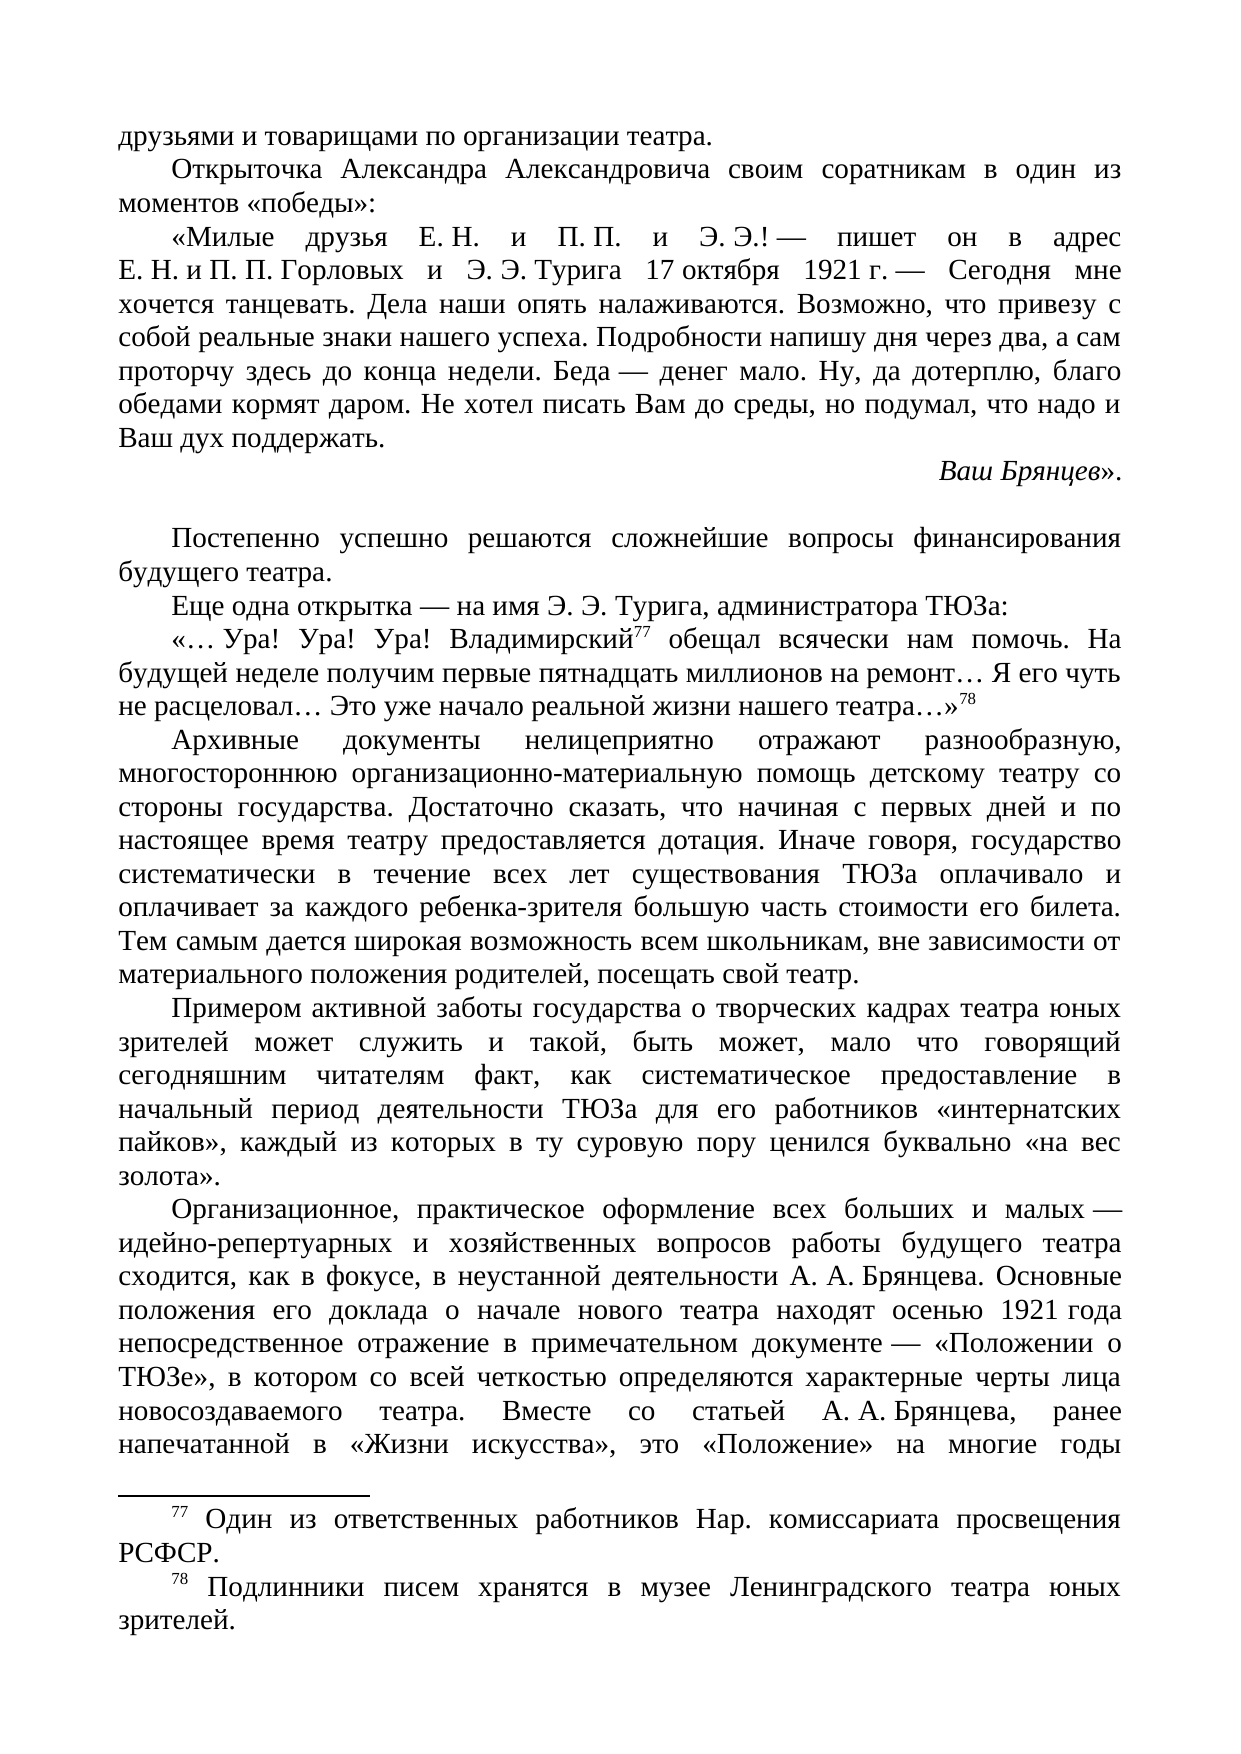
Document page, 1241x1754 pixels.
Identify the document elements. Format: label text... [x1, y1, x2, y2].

text «Милые друзья Е. Н. и П. П. и Э. Э.! — пишет он в адрес Е. Н. и П. П. Горловых и Э. Э. Турига 17 октября 1921 г. — Сегодня мне хочется танцевать. Дела наши опять налаживаются. Возможно, что привезу с собой реальные знаки нашего успеха. Подробности напишу дня через два, а сам проторчу здесь до конца недели. Беда — денег мало. Ну, да дотерплю, благо обедами кормят даром. Не хотел писать Вам до среды, но подумал, что надо и Ваш дух поддержать. [118, 219, 1122, 453]
text Ваш Брянцев». [118, 453, 1122, 487]
text Еще одна открытка — на имя Э. Э. Турига, администратора ТЮЗа: [118, 588, 1122, 621]
text {109} Архивные документы нелицеприятно отражают разнообразную, многостороннюю организационно-материальную помощь детскому театру со стороны государства. Достаточно сказать, что начиная с первых дней и по настоящее время театру предоставляется дотация. Иначе говоря, государство систематически в течение всех лет существования ТЮЗа оплачивало и оплачивает за каждого ребенка-зрителя большую часть стоимости его билета. Тем самым дается широкая возможность всем школьникам, вне зависимости от материального положения родителей, посещать свой театр. [118, 722, 1122, 990]
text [118, 1191, 1122, 1460]
text Постепенно успешно решаются сложнейшие вопросы финансирования будущего театра. [118, 521, 1122, 588]
text Открыточка Александра Александровича своим соратникам в один из моментов «победы»: [118, 152, 1122, 219]
text Примером активной заботы государства о творческих кадрах театра юных зрителей может служить и такой, быть может, мало что говорящий сегодняшним читателям факт, как систематическое предоставление в начальный период деятельности ТЮЗа для его работников «интернатских пайков», каждый из которых в ту суровую пору ценился буквально «на вес золота». [118, 990, 1122, 1191]
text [118, 118, 1122, 152]
text «… Ура! Ура! Ура! Владимирский обещал всячески нам помочь. На будущей неделе получим первые пятнадцать миллионов на ремонт… Я его чуть не расцеловал… Это уже начало реальной жизни нашего театра…» [118, 621, 1122, 722]
